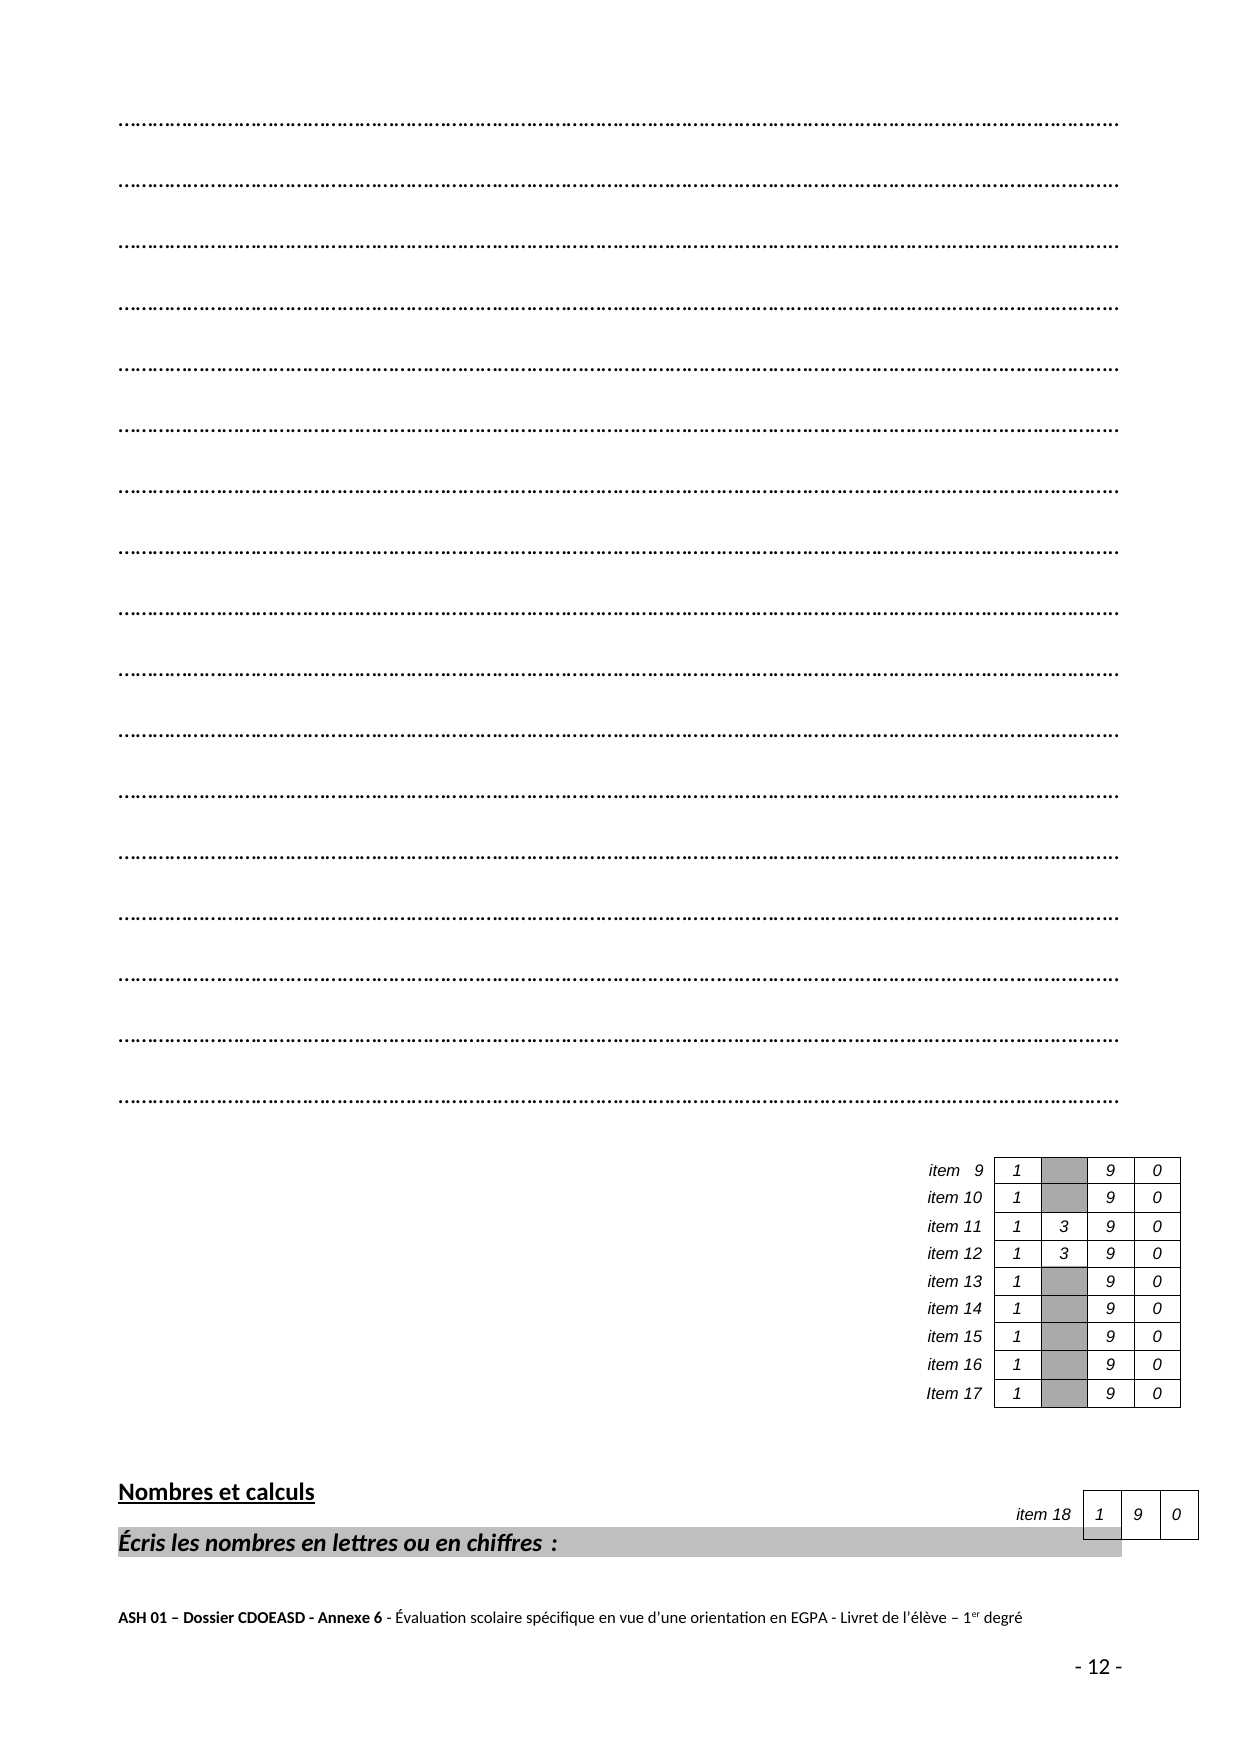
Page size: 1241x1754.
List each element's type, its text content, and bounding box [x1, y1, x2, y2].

text Nombres et calculs [118, 1476, 1122, 1507]
text Écris les nombres en lettres ou en chiffres : [118, 1527, 1122, 1557]
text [118, 164, 1122, 194]
text ……………………………………………………………………………………………………………………………….……………………….. [118, 591, 1122, 621]
text ……………………………………………………………………………………………………………………………….……………………….. [118, 896, 1122, 927]
table_header 0 [1161, 1491, 1198, 1538]
text ……………………………………………………………………………………………………………………………….……………………….. [118, 469, 1122, 499]
text ……………………………………………………………………………………………………………………………….……………………….. [118, 774, 1122, 804]
text ……………………………………………………………………………………………………………………………….……………………….. [118, 530, 1122, 560]
text ……………………………………………………………………………………………………………………………….……………………….. [118, 713, 1122, 743]
text ……………………………………………………………………………………………………………………………….……………………….. [118, 1018, 1122, 1049]
text ……………………………………………………………………………………………………………………………….……………………….. [118, 1079, 1122, 1110]
text ……………………………………………………………………………………………………………………………….……………………….. [118, 835, 1122, 866]
text ……………………………………………………………………………………………………………………………….……………………….. [118, 652, 1122, 682]
text ……………………………………………………………………………………………………………………………….……………………….. [118, 957, 1122, 988]
table_header 9 [1122, 1491, 1160, 1538]
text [118, 225, 1122, 255]
table_header 1 [1084, 1491, 1121, 1538]
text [118, 103, 1122, 133]
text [118, 286, 1122, 316]
table_header item 18 [987, 1490, 1083, 1538]
text ……………………………………………………………………………………………………………………………….……………………….. [118, 347, 1122, 377]
text ……………………………………………………………………………………………………………………………….……………………….. [118, 408, 1122, 438]
